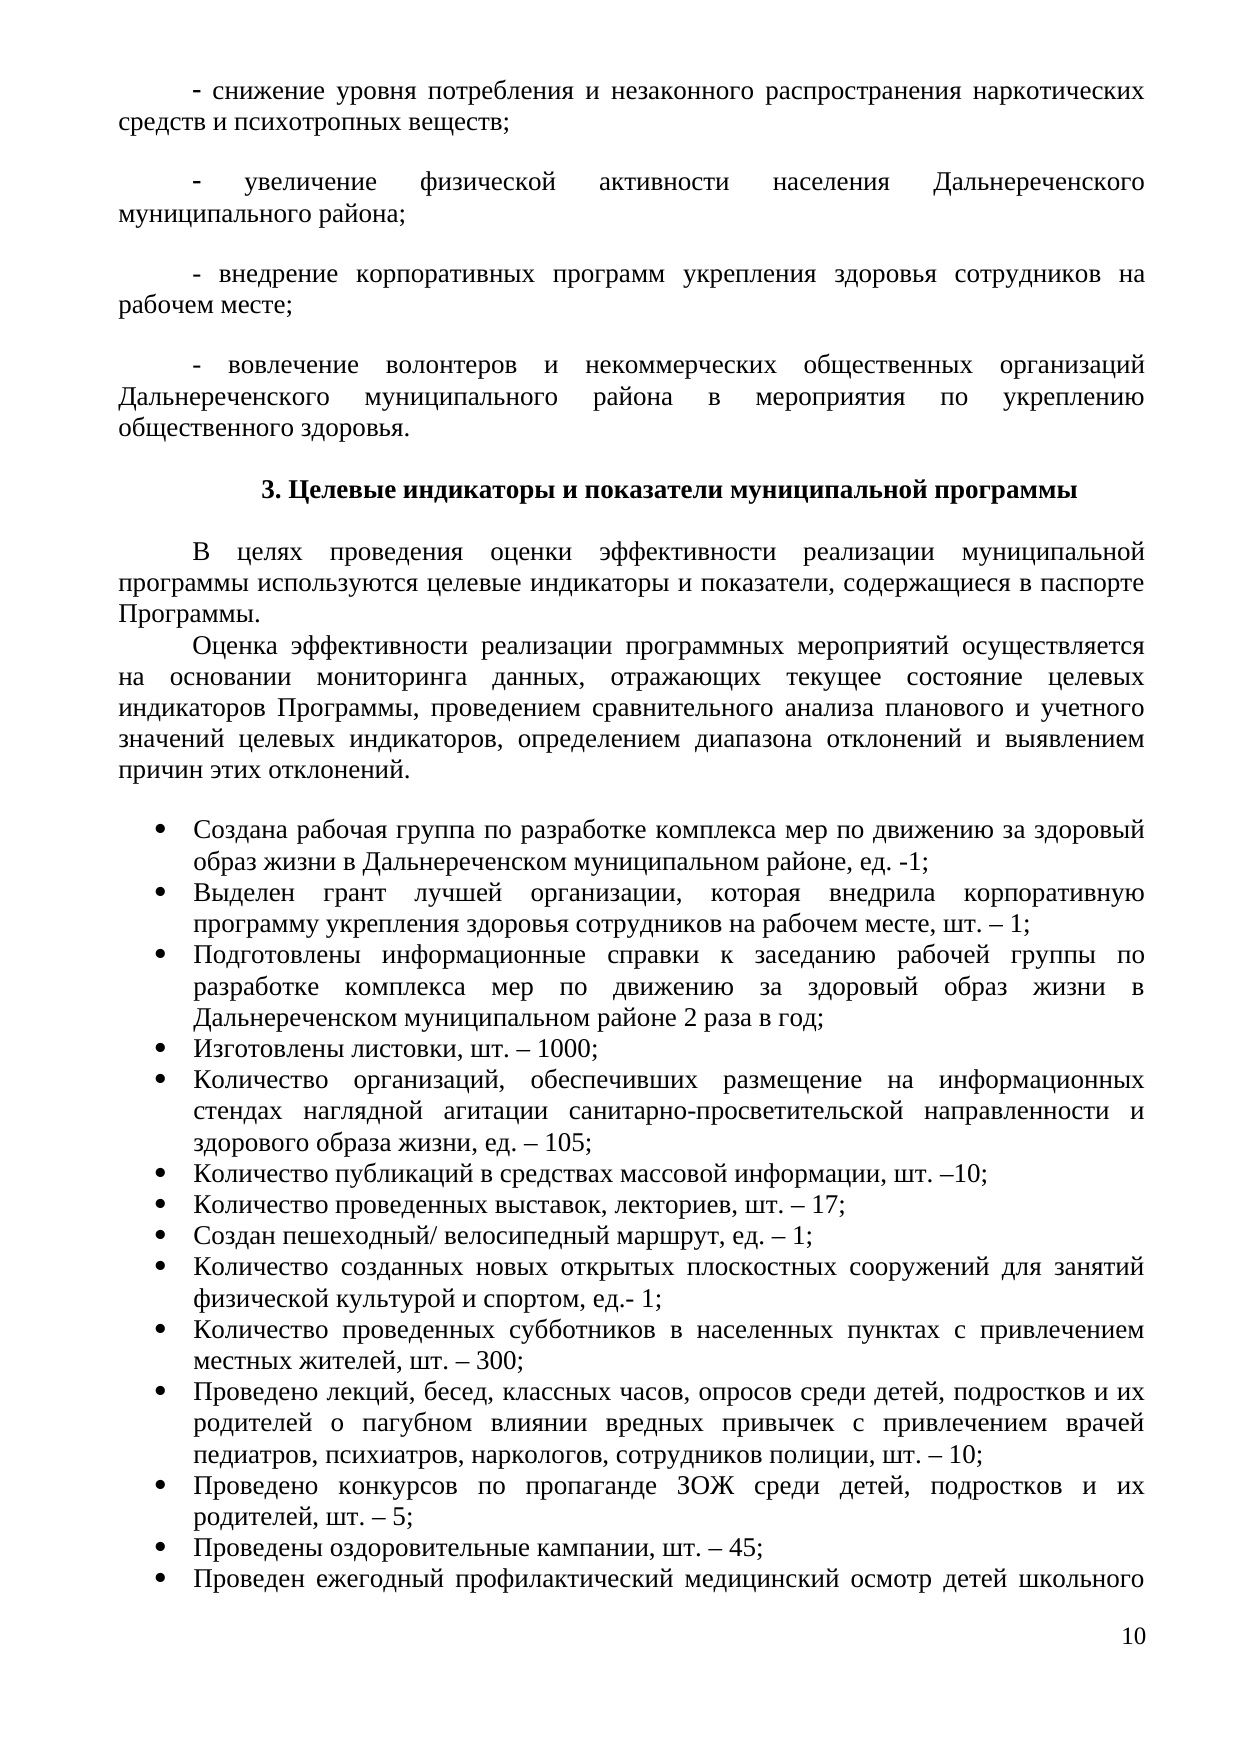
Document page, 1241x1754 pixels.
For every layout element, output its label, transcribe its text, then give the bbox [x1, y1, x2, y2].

list 3. Целевые индикаторы и показатели муниципальной программы [193, 473, 1146, 504]
text  увеличение физической активности населения Дальнереченского муниципального района; [118, 165, 1146, 228]
list Создана рабочая группа по разработке комплекса мер по движению за здоровый образ жизни в Дальнереченском муниципальном районе, ед. -1; [156, 814, 1146, 876]
text Оценка эффективности реализации программных мероприятий осуществляется на основании мониторинга данных, отражающих текущее состояние целевых индикаторов Программы, проведением сравнительного анализа планового и учетного значений целевых индикаторов, определением диапазона отклонений и выявлением причин этих отклонений. [118, 629, 1146, 784]
list Подготовлены информационные справки к заседанию рабочей группы по разработке комплекса мер по движению за здоровый образ жизни в Дальнереченском муниципальном районе 2 раза в год; [156, 968, 1146, 1061]
list Количество созданных новых открытых плоскостных сооружений для занятий физической культурой и спортом, ед.- 1; [156, 1455, 1146, 1517]
list Количество проведенных субботников в населенных пунктах с привлечением местных жителей, шт. – 300; [156, 1546, 1146, 1609]
list Количество проведенных выставок, лекториев, шт. – 17; [156, 1334, 1146, 1365]
text  снижение уровня потребления и незаконного распространения наркотических средств и психотропных веществ; [118, 74, 1146, 136]
text - внедрение корпоративных программ укрепления здоровья сотрудников на рабочем месте; [118, 257, 1146, 319]
list Количество публикаций в средствах массовой информации, шт. –10; [156, 1273, 1146, 1305]
list Выделен грант лучшей организации, которая внедрила корпоративную программу укрепления здоровья сотрудников на рабочем месте, шт. – 1; [156, 876, 1146, 938]
text - вовлечение волонтеров и некоммерческих общественных организаций Дальнереченского муниципального района в мероприятия по укреплению общественного здоровья. [118, 348, 1146, 442]
list Создан пешеходный/ велосипедный маршрут, ед. – 1; [156, 1394, 1146, 1426]
text В целях проведения оценки эффективности реализации муниципальной программы используются целевые индикаторы и показатели, содержащиеся в паспорте Программы. [118, 535, 1146, 629]
list Количество организаций, обеспечивших размещение на информационных стендах наглядной агитации санитарно-просветительской направленности и здорового образа жизни, ед. – 105; [156, 1151, 1146, 1244]
list Изготовлены листовки, шт. – 1000; [156, 1090, 1146, 1122]
